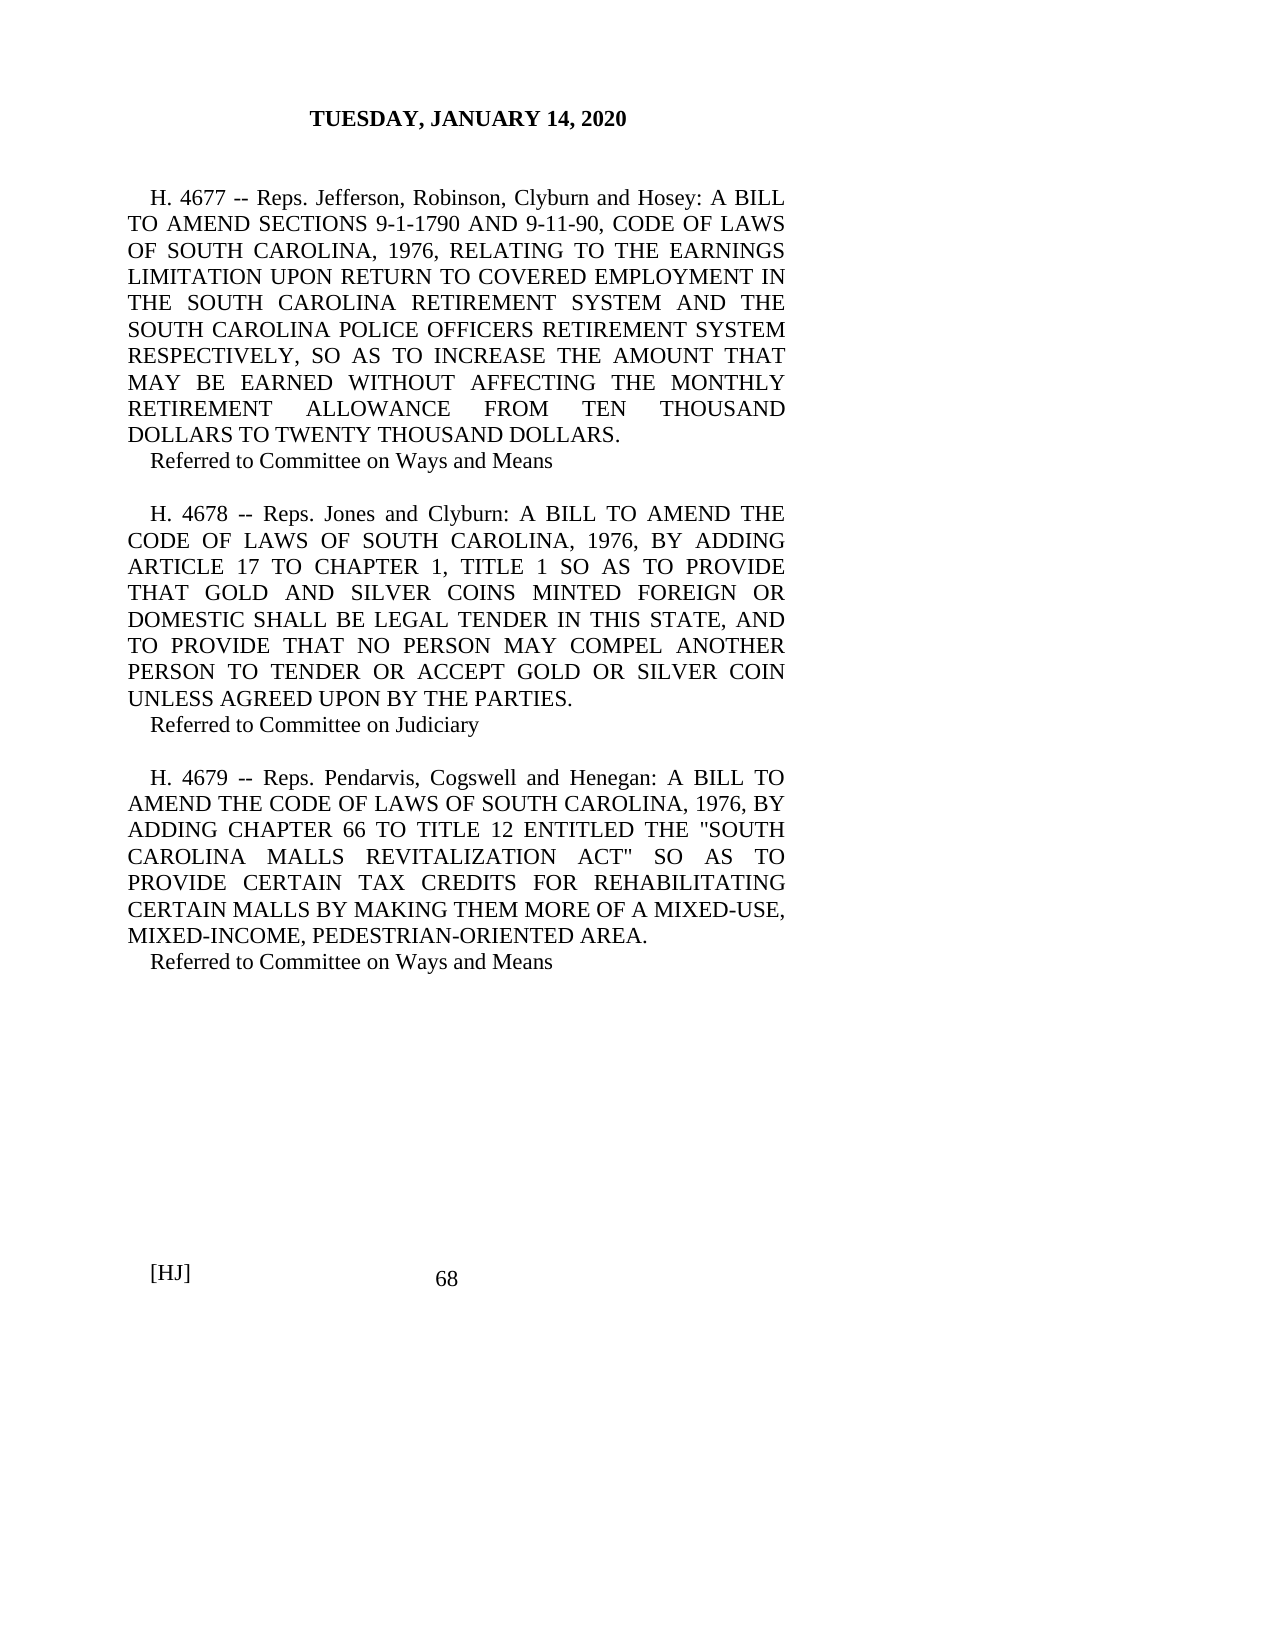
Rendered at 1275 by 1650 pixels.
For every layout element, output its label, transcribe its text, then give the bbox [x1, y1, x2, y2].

text H. 4678 -- Reps. Jones and Clyburn: A BILL TO AMEND THE CODE OF LAWS OF SOUTH CAROLINA, 1976, BY ADDING ARTICLE 17 TO CHAPTER 1, TITLE 1 SO AS TO PROVIDE THAT GOLD AND SILVER COINS MINTED FOREIGN OR DOMESTIC SHALL BE LEGAL TENDER IN THIS STATE, AND TO PROVIDE THAT NO PERSON MAY COMPEL ANOTHER PERSON TO TENDER OR ACCEPT GOLD OR SILVER COIN UNLESS AGREED UPON BY THE PARTIES. [127, 500, 786, 711]
text Referred to Committee on Judiciary [127, 711, 786, 737]
text Referred to Committee on Ways and Means [127, 948, 786, 975]
text Referred to Committee on Ways and Means [127, 448, 786, 474]
text H. 4677 -- Reps. Jefferson, Robinson, Clyburn and Hosey: A BILL TO AMEND SECTIONS 9-1-1790 AND 9-11-90, CODE OF LAWS OF SOUTH CAROLINA, 1976, RELATING TO THE EARNINGS LIMITATION UPON RETURN TO COVERED EMPLOYMENT IN THE SOUTH CAROLINA RETIREMENT SYSTEM AND THE SOUTH CAROLINA POLICE OFFICERS RETIREMENT SYSTEM RESPECTIVELY, SO AS TO INCREASE THE AMOUNT THAT MAY BE EARNED WITHOUT AFFECTING THE MONTHLY RETIREMENT ALLOWANCE FROM TEN THOUSAND DOLLARS TO TWENTY THOUSAND DOLLARS. [127, 184, 786, 448]
text H. 4679 -- Reps. Pendarvis, Cogswell and Henegan: A BILL TO AMEND THE CODE OF LAWS OF SOUTH CAROLINA, 1976, BY ADDING CHAPTER 66 TO TITLE 12 ENTITLED THE "SOUTH CAROLINA MALLS REVITALIZATION ACT" SO AS TO PROVIDE CERTAIN TAX CREDITS FOR REHABILITATING CERTAIN MALLS BY MAKING THEM MORE OF A MIXED-USE, MIXED-INCOME, PEDESTRIAN-ORIENTED AREA. [127, 764, 786, 948]
